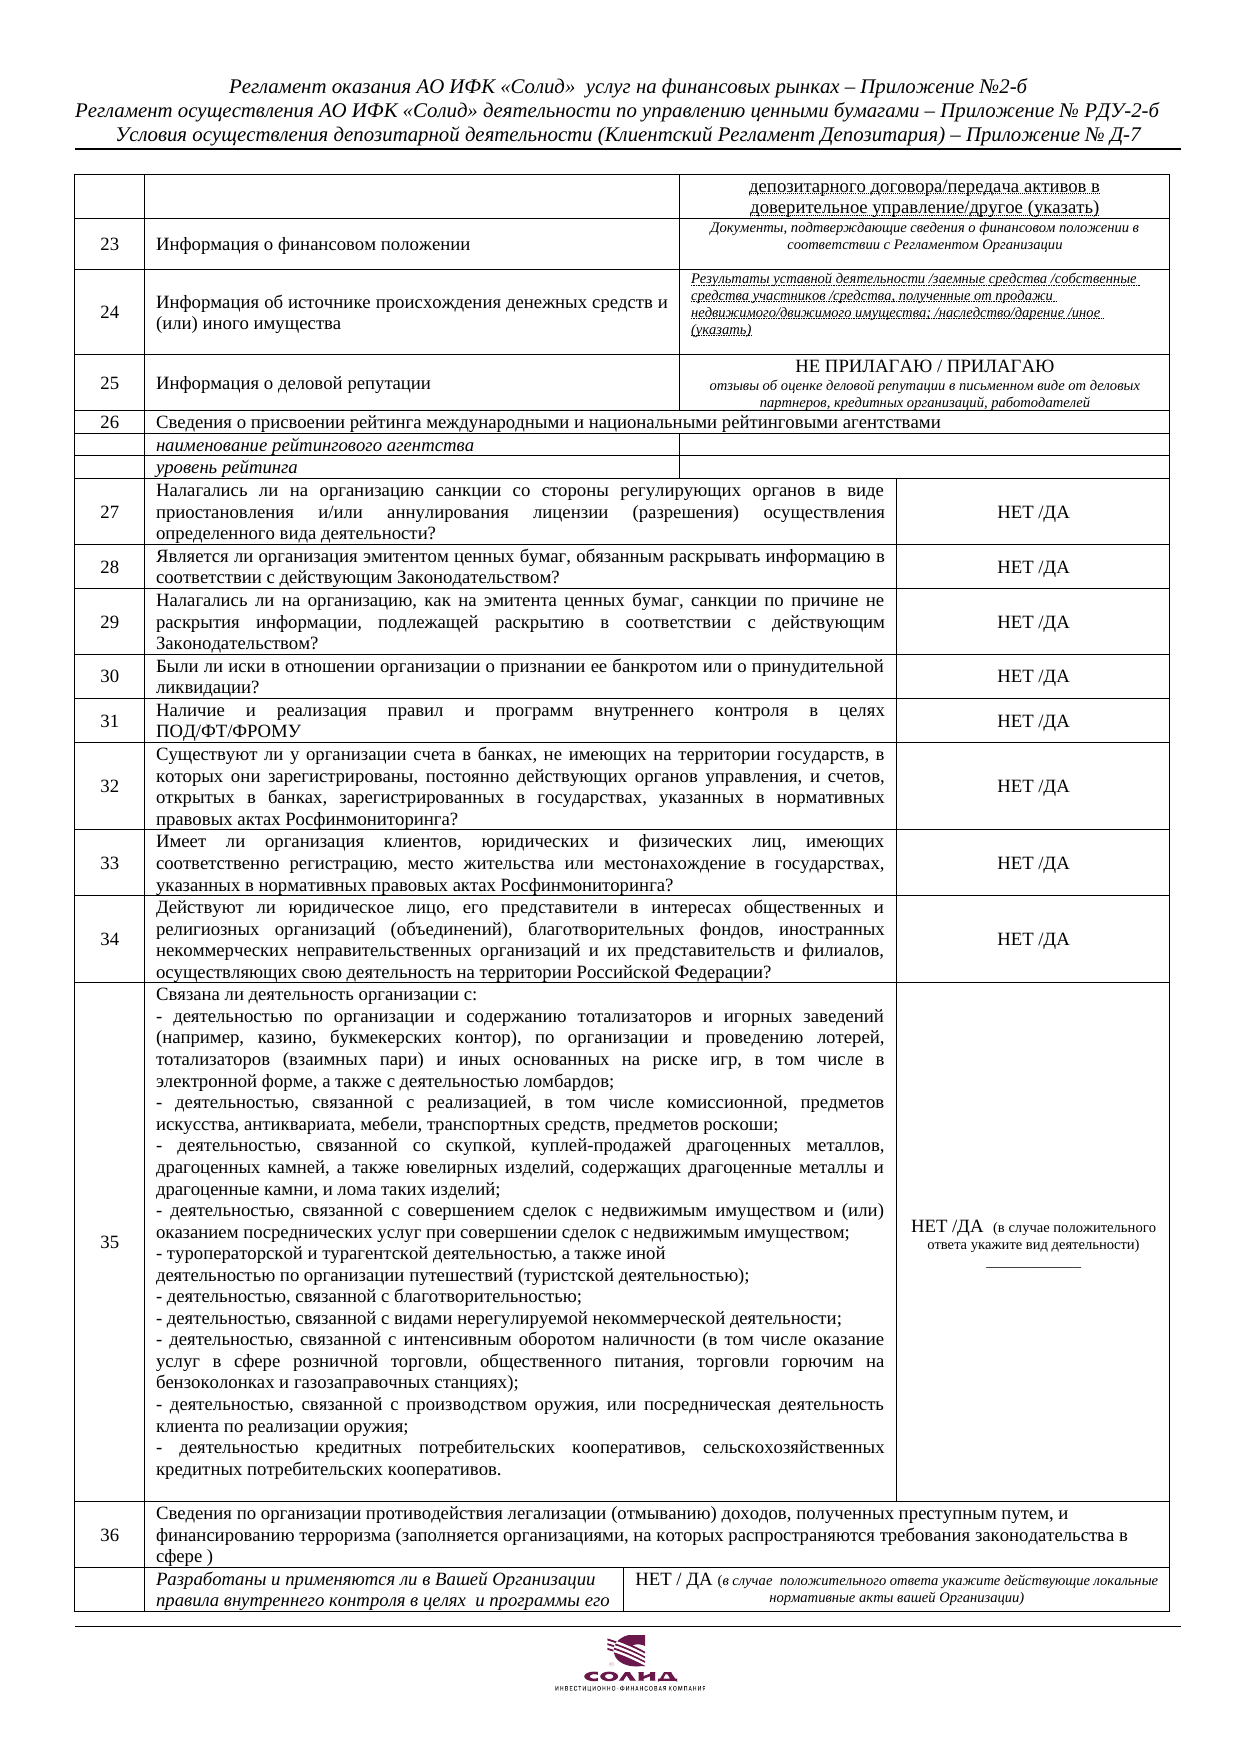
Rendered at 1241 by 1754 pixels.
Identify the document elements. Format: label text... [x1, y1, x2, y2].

table_cell 31 [75, 699, 144, 742]
table_cell Налагались ли на организацию санкции со стороны регулирующих органов в виде приостановления и/или аннулирования лицензии (разрешения) осуществления определенного вида деятельности? [145, 479, 896, 544]
table_cell 36 [75, 1502, 144, 1567]
table_cell Действуют ли юридическое лицо, его представители в интересах общественных и религиозных организаций (объединений), благотворительных фондов, иностранных некоммерческих неправительственных организаций и их представительств и филиалов, осуществляющих свою деятельность на территории Российской Федерации? [145, 896, 896, 982]
table_cell [75, 456, 144, 478]
table_cell [75, 1568, 144, 1611]
table_cell Информация о финансовом положении [145, 219, 679, 269]
table_cell Имеет ли организация клиентов, юридических и физических лиц, имеющих соответственно регистрацию, место жительства или местонахождение в государствах, указанных в нормативных правовых актах Росфинмониторинга? [145, 830, 896, 895]
table_cell 32 [75, 743, 144, 829]
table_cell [680, 175, 1169, 218]
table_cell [145, 1568, 623, 1611]
table_cell Является ли организация эмитентом ценных бумаг, обязанным раскрывать информацию в соответствии с действующим Законодательством? [145, 545, 896, 588]
table_cell 24 [75, 270, 144, 354]
table_cell НЕТ /ДА [897, 743, 1169, 829]
table_cell НЕТ /ДА [897, 699, 1169, 742]
table_cell Наличие и реализация правил и программ внутреннего контроля в целях ПОД/ФТ/ФРОМУ [145, 699, 896, 742]
table_cell [75, 434, 144, 455]
table_cell 27 [75, 479, 144, 544]
table_cell 34 [75, 896, 144, 982]
table_cell НЕТ /ДА [897, 655, 1169, 698]
table_cell Сведения о присвоении рейтинга международными и национальными рейтинговыми агентствами [145, 411, 1169, 433]
table_cell 29 [75, 589, 144, 654]
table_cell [624, 1568, 1169, 1611]
table_cell 22 [75, 175, 144, 218]
table_cell 33 [75, 830, 144, 895]
table_cell НЕ ПРИЛАГАЮ / ПРИЛАГАЮ отзывы об оценке деловой репутации в письменном виде от деловых партнеров, кредитных организаций, работодателей [680, 355, 1169, 410]
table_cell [145, 175, 679, 218]
table_cell 28 [75, 545, 144, 588]
table_cell НЕТ /ДА [897, 545, 1169, 588]
table_cell НЕТ /ДА (в случае положительного ответа укажите вид деятельности) _____________ [897, 983, 1169, 1501]
table_cell Существуют ли у организации счета в банках, не имеющих на территории государств, в которых они зарегистрированы, постоянно действующих органов управления, и счетов, открытых в банках, зарегистрированных в государствах, указанных в нормативных правовых актах Росфинмониторинга? [145, 743, 896, 829]
table_cell НЕТ /ДА [897, 479, 1169, 544]
table_cell НЕТ /ДА [897, 830, 1169, 895]
table_cell Информация о деловой репутации [145, 355, 679, 410]
table_cell уровень рейтинга [145, 456, 679, 478]
table_cell Были ли иски в отношении организации о признании ее банкротом или о принудительной ликвидации? [145, 655, 896, 698]
table_cell Налагались ли на организацию, как на эмитента ценных бумаг, санкции по причине не раскрытия информации, подлежащей раскрытию в соответствии с действующим Законодательством? [145, 589, 896, 654]
table_cell Информация об источнике происхождения денежных средств и (или) иного имущества [145, 270, 679, 354]
table_cell наименование рейтингового агентства [145, 434, 679, 455]
table_cell 26 [75, 411, 144, 433]
table_cell [680, 434, 1169, 455]
table_cell НЕТ /ДА [897, 896, 1169, 982]
table_cell 25 [75, 355, 144, 410]
table_cell [680, 456, 1169, 478]
table_cell Сведения по организации противодействия легализации (отмыванию) доходов, полученных преступным путем, и финансированию терроризма (заполняется организациями, на которых распространяются требования законодательства в сфере ) [145, 1502, 1169, 1567]
table_cell 30 [75, 655, 144, 698]
table_cell Связана ли деятельность организации с: - деятельностью по организации и содержанию тотализаторов и игорных заведений (например, казино, букмекерских контор), по организации и проведению лотерей, тотализаторов (взаимных пари) и иных основанных на риске игр, в том числе в электронной форме, а также с деятельностью ломбардов; - деятельностью, связанной с реализацией, в том числе комиссионной, предметов искусства, антиквариата, мебели, транспортных средств, предметов роскоши; - деятельностью, связанной со скупкой, куплей-продажей драгоценных металлов, драгоценных камней, а также ювелирных изделий, содержащих драгоценные металлы и драгоценные камни, и лома таких изделий; - деятельностью, связанной с совершением сделок с недвижимым имуществом и (или) оказанием посреднических услуг при совершении сделок с недвижимым имуществом; - туроператорской и турагентской деятельностью, а также иной деятельностью по организации путешествий (туристской деятельностью); - деятельностью, связанной с благотворительностью; - деятельностью, связанной с видами нерегулируемой некоммерческой деятельности; - деятельностью, связанной с интенсивным оборотом наличности (в том числе оказание услуг в сфере розничной торговли, общественного питания, торговли горючим на бензоколонках и газозаправочных станциях); - деятельностью, связанной с производством оружия, или посредническая деятельность клиента по реализации оружия; - деятельностью кредитных потребительских кооперативов, сельскохозяйственных кредитных потребительских кооперативов. [145, 983, 896, 1501]
table_cell НЕТ /ДА [897, 589, 1169, 654]
table_cell Результаты уставной деятельности /заемные средства /собственные средства участников /средства, полученные от продажи недвижимого/движимого имущества; /наследство/дарение /иное (указать) [680, 270, 1169, 354]
table_cell 23 [75, 219, 144, 269]
table_cell 35 [75, 983, 144, 1501]
table_cell Документы, подтверждающие сведения о финансовом положении в соответствии с Регламентом Организации [680, 219, 1169, 269]
